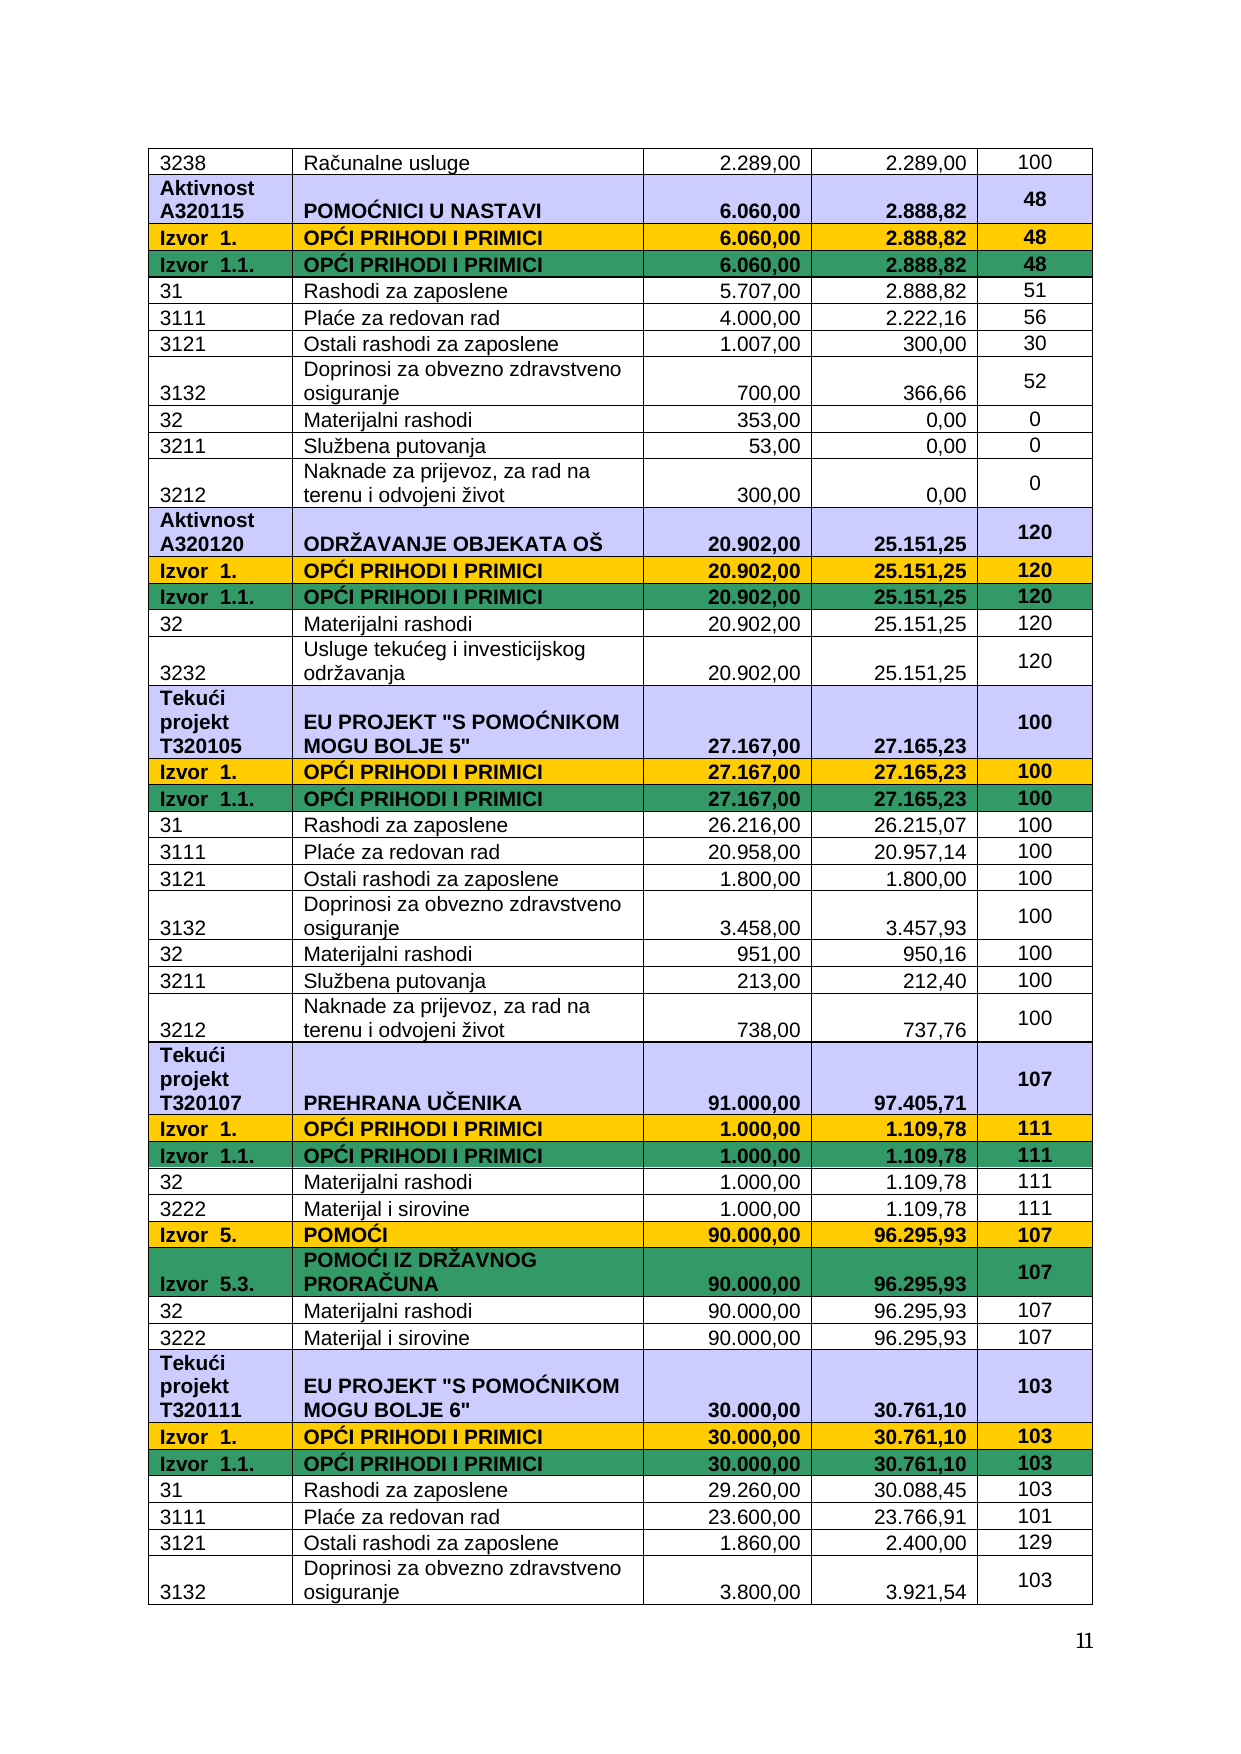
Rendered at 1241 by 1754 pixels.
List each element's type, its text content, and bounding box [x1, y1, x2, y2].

table_cell Rashodi za zaposlene [293, 1476, 643, 1502]
table_cell 31 [149, 812, 292, 837]
table_cell 1.109,78 [812, 1195, 977, 1221]
table_cell POMOĆI [293, 1222, 643, 1247]
table_cell OPĆI PRIHODI I PRIMICI [293, 759, 643, 784]
table_cell 3121 [149, 1530, 292, 1555]
table_cell Materijal i sirovine [293, 1195, 643, 1221]
table_cell 0,00 [812, 433, 977, 458]
table_cell 1.109,78 [812, 1169, 977, 1194]
table_cell 32 [149, 610, 292, 636]
table_cell 111 [978, 1169, 1092, 1194]
table_cell Ostali rashodi za zaposlene [293, 1530, 643, 1555]
table_cell 100 [978, 940, 1092, 966]
table_cell EU PROJEKT "S POMOĆNIKOM MOGU BOLJE 6" [293, 1350, 643, 1422]
table_cell Doprinosi za obvezno zdravstveno osiguranje [293, 1556, 643, 1604]
table_cell 353,00 [644, 406, 811, 432]
table_cell 100 [978, 891, 1092, 939]
table_cell 103 [978, 1476, 1092, 1502]
table_cell 48 [978, 224, 1092, 250]
table_cell 27.167,00 [644, 759, 811, 784]
table_cell 30.761,10 [812, 1423, 977, 1449]
table_cell 29.260,00 [644, 1476, 811, 1502]
table_cell Tekući projekt T320111 [149, 1350, 292, 1422]
table_cell 25.151,25 [812, 610, 977, 636]
table_cell Izvor 1. [149, 1115, 292, 1141]
table_cell POMOĆI IZ DRŽAVNOG PRORAČUNA [293, 1248, 643, 1296]
table_cell 20.957,14 [812, 838, 977, 864]
table_cell 107 [978, 1297, 1092, 1323]
table_cell 56 [978, 304, 1092, 329]
table_cell Izvor 1. [149, 557, 292, 583]
table_cell Plaće za redovan rad [293, 304, 643, 329]
table_cell 1.000,00 [644, 1142, 811, 1167]
table_cell 107 [978, 1222, 1092, 1247]
table_cell Rashodi za zaposlene [293, 812, 643, 837]
table_cell Materijalni rashodi [293, 940, 643, 966]
table_cell 27.165,23 [812, 686, 977, 758]
table_cell 53,00 [644, 433, 811, 458]
table_cell Usluge tekućeg i investicijskog održavanja [293, 637, 643, 685]
table_cell 2.222,16 [812, 304, 977, 329]
table_cell 20.902,00 [644, 557, 811, 583]
table_cell 1.109,78 [812, 1115, 977, 1141]
table_cell 1.109,78 [812, 1142, 977, 1167]
table_cell 103 [978, 1350, 1092, 1422]
table_cell 737,76 [812, 994, 977, 1041]
table_cell 31 [149, 1476, 292, 1502]
table_cell 1.000,00 [644, 1169, 811, 1194]
table_cell 30.000,00 [644, 1450, 811, 1475]
table_cell 700,00 [644, 357, 811, 405]
table_cell 30 [978, 331, 1092, 356]
table_cell 111 [978, 1115, 1092, 1141]
table_cell 3212 [149, 459, 292, 507]
table_cell 129 [978, 1530, 1092, 1555]
table_cell 30.088,45 [812, 1476, 977, 1502]
table_cell 3222 [149, 1324, 292, 1349]
table_cell 30.761,10 [812, 1350, 977, 1422]
table_cell 100 [978, 967, 1092, 992]
table_cell 107 [978, 1324, 1092, 1349]
table_cell 120 [978, 584, 1092, 609]
table_cell Aktivnost A320120 [149, 508, 292, 556]
table_cell 6.060,00 [644, 175, 811, 223]
table_cell 2.888,82 [812, 224, 977, 250]
table_cell OPĆI PRIHODI I PRIMICI [293, 1142, 643, 1167]
table_cell 111 [978, 1142, 1092, 1167]
table_cell 212,40 [812, 967, 977, 992]
table_cell 1.860,00 [644, 1530, 811, 1555]
table_cell OPĆI PRIHODI I PRIMICI [293, 251, 643, 276]
table_cell PREHRANA UČENIKA [293, 1043, 643, 1114]
table_cell 300,00 [812, 331, 977, 356]
table_cell 6.060,00 [644, 224, 811, 250]
table_cell 30.000,00 [644, 1350, 811, 1422]
table_cell Računalne usluge [293, 149, 643, 174]
table_cell 3111 [149, 838, 292, 864]
table_cell 3132 [149, 1556, 292, 1604]
table_cell 4.000,00 [644, 304, 811, 329]
table_cell 91.000,00 [644, 1043, 811, 1114]
table_cell 90.000,00 [644, 1324, 811, 1349]
table_cell 90.000,00 [644, 1297, 811, 1323]
table_cell Tekući projekt T320107 [149, 1043, 292, 1114]
table_cell 107 [978, 1248, 1092, 1296]
table_cell 26.216,00 [644, 812, 811, 837]
table_cell 950,16 [812, 940, 977, 966]
table_cell 3.921,54 [812, 1556, 977, 1604]
table_cell 96.295,93 [812, 1222, 977, 1247]
table_cell 6.060,00 [644, 251, 811, 276]
table_cell OPĆI PRIHODI I PRIMICI [293, 1115, 643, 1141]
table_cell Naknade za prijevoz, za rad na terenu i odvojeni život [293, 459, 643, 507]
table_cell OPĆI PRIHODI I PRIMICI [293, 224, 643, 250]
table_cell 366,66 [812, 357, 977, 405]
table_cell 0 [978, 459, 1092, 507]
table_cell Plaće za redovan rad [293, 1503, 643, 1528]
table_cell 1.800,00 [812, 865, 977, 890]
table_cell 213,00 [644, 967, 811, 992]
table_cell Doprinosi za obvezno zdravstveno osiguranje [293, 891, 643, 939]
table_cell EU PROJEKT "S POMOĆNIKOM MOGU BOLJE 5" [293, 686, 643, 758]
table_cell 0,00 [812, 406, 977, 432]
table_cell 100 [978, 838, 1092, 864]
table_cell Tekući projekt T320105 [149, 686, 292, 758]
table_cell 20.958,00 [644, 838, 811, 864]
table_cell OPĆI PRIHODI I PRIMICI [293, 557, 643, 583]
table_cell 1.007,00 [644, 331, 811, 356]
table_cell OPĆI PRIHODI I PRIMICI [293, 1423, 643, 1449]
table_cell Izvor 1.1. [149, 1450, 292, 1475]
table_cell 2.888,82 [812, 278, 977, 303]
table_cell 100 [978, 785, 1092, 811]
table_cell 3211 [149, 433, 292, 458]
table_cell 3132 [149, 357, 292, 405]
table_cell 103 [978, 1556, 1092, 1604]
table_cell 0 [978, 433, 1092, 458]
table_cell 3.800,00 [644, 1556, 811, 1604]
table_cell 0 [978, 406, 1092, 432]
table_cell 25.151,25 [812, 584, 977, 609]
table_cell 3.457,93 [812, 891, 977, 939]
table_cell 3121 [149, 331, 292, 356]
table_cell 27.165,23 [812, 785, 977, 811]
table_cell Rashodi za zaposlene [293, 278, 643, 303]
table_cell 103 [978, 1423, 1092, 1449]
table_cell 96.295,93 [812, 1324, 977, 1349]
table_cell 51 [978, 278, 1092, 303]
table_cell 111 [978, 1195, 1092, 1221]
table_cell Naknade za prijevoz, za rad na terenu i odvojeni život [293, 994, 643, 1041]
table_cell Ostali rashodi za zaposlene [293, 865, 643, 890]
table_cell 100 [978, 994, 1092, 1041]
table_cell 3.458,00 [644, 891, 811, 939]
table_cell 738,00 [644, 994, 811, 1041]
table_cell 120 [978, 508, 1092, 556]
table_cell 100 [978, 686, 1092, 758]
table_cell 48 [978, 175, 1092, 223]
table_cell 90.000,00 [644, 1248, 811, 1296]
table_cell 32 [149, 1169, 292, 1194]
table_cell 107 [978, 1043, 1092, 1114]
table_cell Izvor 5.3. [149, 1248, 292, 1296]
table_cell Izvor 1.1. [149, 1142, 292, 1167]
table_cell Izvor 1.1. [149, 584, 292, 609]
table_cell OPĆI PRIHODI I PRIMICI [293, 584, 643, 609]
table_cell 27.167,00 [644, 686, 811, 758]
table_cell 27.167,00 [644, 785, 811, 811]
table_cell Službena putovanja [293, 967, 643, 992]
table_cell 27.165,23 [812, 759, 977, 784]
table_cell Izvor 1. [149, 759, 292, 784]
table_cell Ostali rashodi za zaposlene [293, 331, 643, 356]
table_cell 3232 [149, 637, 292, 685]
table_cell Izvor 1.1. [149, 251, 292, 276]
table_cell 5.707,00 [644, 278, 811, 303]
table_cell 20.902,00 [644, 610, 811, 636]
table_cell 2.400,00 [812, 1530, 977, 1555]
table_cell 2.888,82 [812, 175, 977, 223]
table_cell Materijalni rashodi [293, 1297, 643, 1323]
table_cell 100 [978, 865, 1092, 890]
table_cell 25.151,25 [812, 508, 977, 556]
table_cell 3111 [149, 1503, 292, 1528]
table_cell 32 [149, 406, 292, 432]
table_cell 3111 [149, 304, 292, 329]
table_cell 3222 [149, 1195, 292, 1221]
table_cell 2.289,00 [644, 149, 811, 174]
table_cell Materijal i sirovine [293, 1324, 643, 1349]
table_cell 101 [978, 1503, 1092, 1528]
table_cell 30.000,00 [644, 1423, 811, 1449]
table_cell 100 [978, 759, 1092, 784]
table_cell 1.800,00 [644, 865, 811, 890]
table_cell 20.902,00 [644, 508, 811, 556]
table_cell 2.888,82 [812, 251, 977, 276]
table_cell 52 [978, 357, 1092, 405]
table_cell 3238 [149, 149, 292, 174]
table_cell 23.766,91 [812, 1503, 977, 1528]
table_cell 300,00 [644, 459, 811, 507]
table_cell 23.600,00 [644, 1503, 811, 1528]
table_cell Izvor 1. [149, 1423, 292, 1449]
table_cell POMOĆNICI U NASTAVI [293, 175, 643, 223]
table_cell 25.151,25 [812, 637, 977, 685]
table_cell 32 [149, 1297, 292, 1323]
table_cell Doprinosi za obvezno zdravstveno osiguranje [293, 357, 643, 405]
table_cell 951,00 [644, 940, 811, 966]
table_cell 30.761,10 [812, 1450, 977, 1475]
table_cell 120 [978, 610, 1092, 636]
table_cell Materijalni rashodi [293, 1169, 643, 1194]
table_cell 120 [978, 637, 1092, 685]
table_cell 3211 [149, 967, 292, 992]
table_cell ODRŽAVANJE OBJEKATA OŠ [293, 508, 643, 556]
table_cell Materijalni rashodi [293, 610, 643, 636]
table_cell 20.902,00 [644, 584, 811, 609]
table_cell 120 [978, 557, 1092, 583]
table_cell 25.151,25 [812, 557, 977, 583]
table_cell Plaće za redovan rad [293, 838, 643, 864]
table_cell 26.215,07 [812, 812, 977, 837]
table_cell 20.902,00 [644, 637, 811, 685]
table_cell Službena putovanja [293, 433, 643, 458]
table_cell 2.289,00 [812, 149, 977, 174]
table_cell 48 [978, 251, 1092, 276]
table_cell 3132 [149, 891, 292, 939]
table_cell 90.000,00 [644, 1222, 811, 1247]
table_cell 1.000,00 [644, 1195, 811, 1221]
table_cell 3121 [149, 865, 292, 890]
table_cell 0,00 [812, 459, 977, 507]
table_cell 96.295,93 [812, 1248, 977, 1296]
table_cell 100 [978, 812, 1092, 837]
table_cell Aktivnost A320115 [149, 175, 292, 223]
table_cell 3212 [149, 994, 292, 1041]
table_cell 103 [978, 1450, 1092, 1475]
table_cell Izvor 5. [149, 1222, 292, 1247]
table_cell 1.000,00 [644, 1115, 811, 1141]
table_cell 100 [978, 149, 1092, 174]
table_cell Izvor 1.1. [149, 785, 292, 811]
table_cell Materijalni rashodi [293, 406, 643, 432]
table_cell 32 [149, 940, 292, 966]
table_cell OPĆI PRIHODI I PRIMICI [293, 1450, 643, 1475]
table_cell 96.295,93 [812, 1297, 977, 1323]
table_cell 97.405,71 [812, 1043, 977, 1114]
table_cell OPĆI PRIHODI I PRIMICI [293, 785, 643, 811]
table_cell 31 [149, 278, 292, 303]
table_cell Izvor 1. [149, 224, 292, 250]
